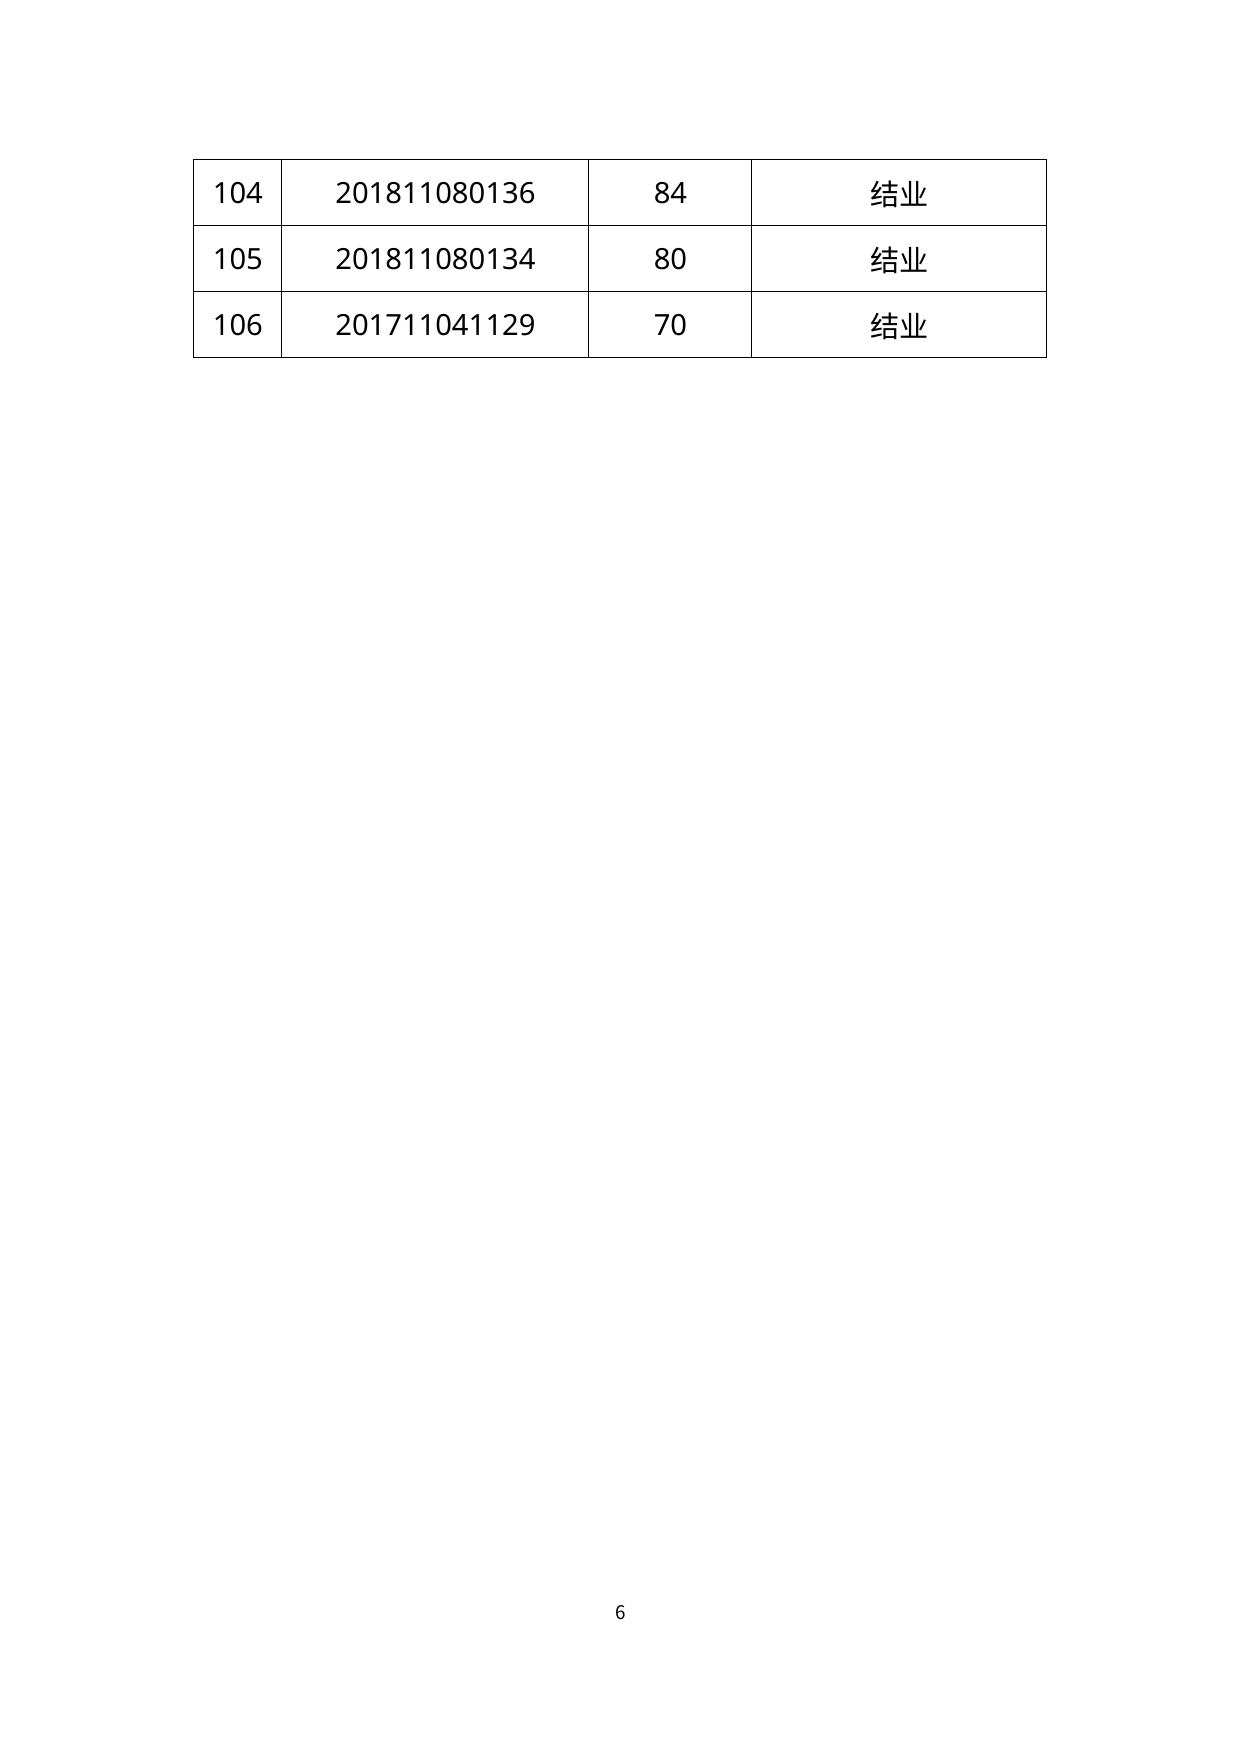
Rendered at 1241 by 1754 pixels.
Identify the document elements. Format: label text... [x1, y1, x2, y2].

table_cell 结业 [752, 226, 1046, 291]
table_cell 104 [194, 160, 281, 225]
table_cell 84 [589, 160, 751, 225]
table_cell 105 [194, 226, 281, 291]
table_cell 201711041129 [282, 292, 588, 357]
table_cell 201811080134 [282, 226, 588, 291]
table_cell 80 [589, 226, 751, 291]
table_cell 结业 [752, 160, 1046, 225]
table_cell 106 [194, 292, 281, 357]
table_cell 结业 [752, 292, 1046, 357]
table_cell 201811080136 [282, 160, 588, 225]
table_cell 70 [589, 292, 751, 357]
